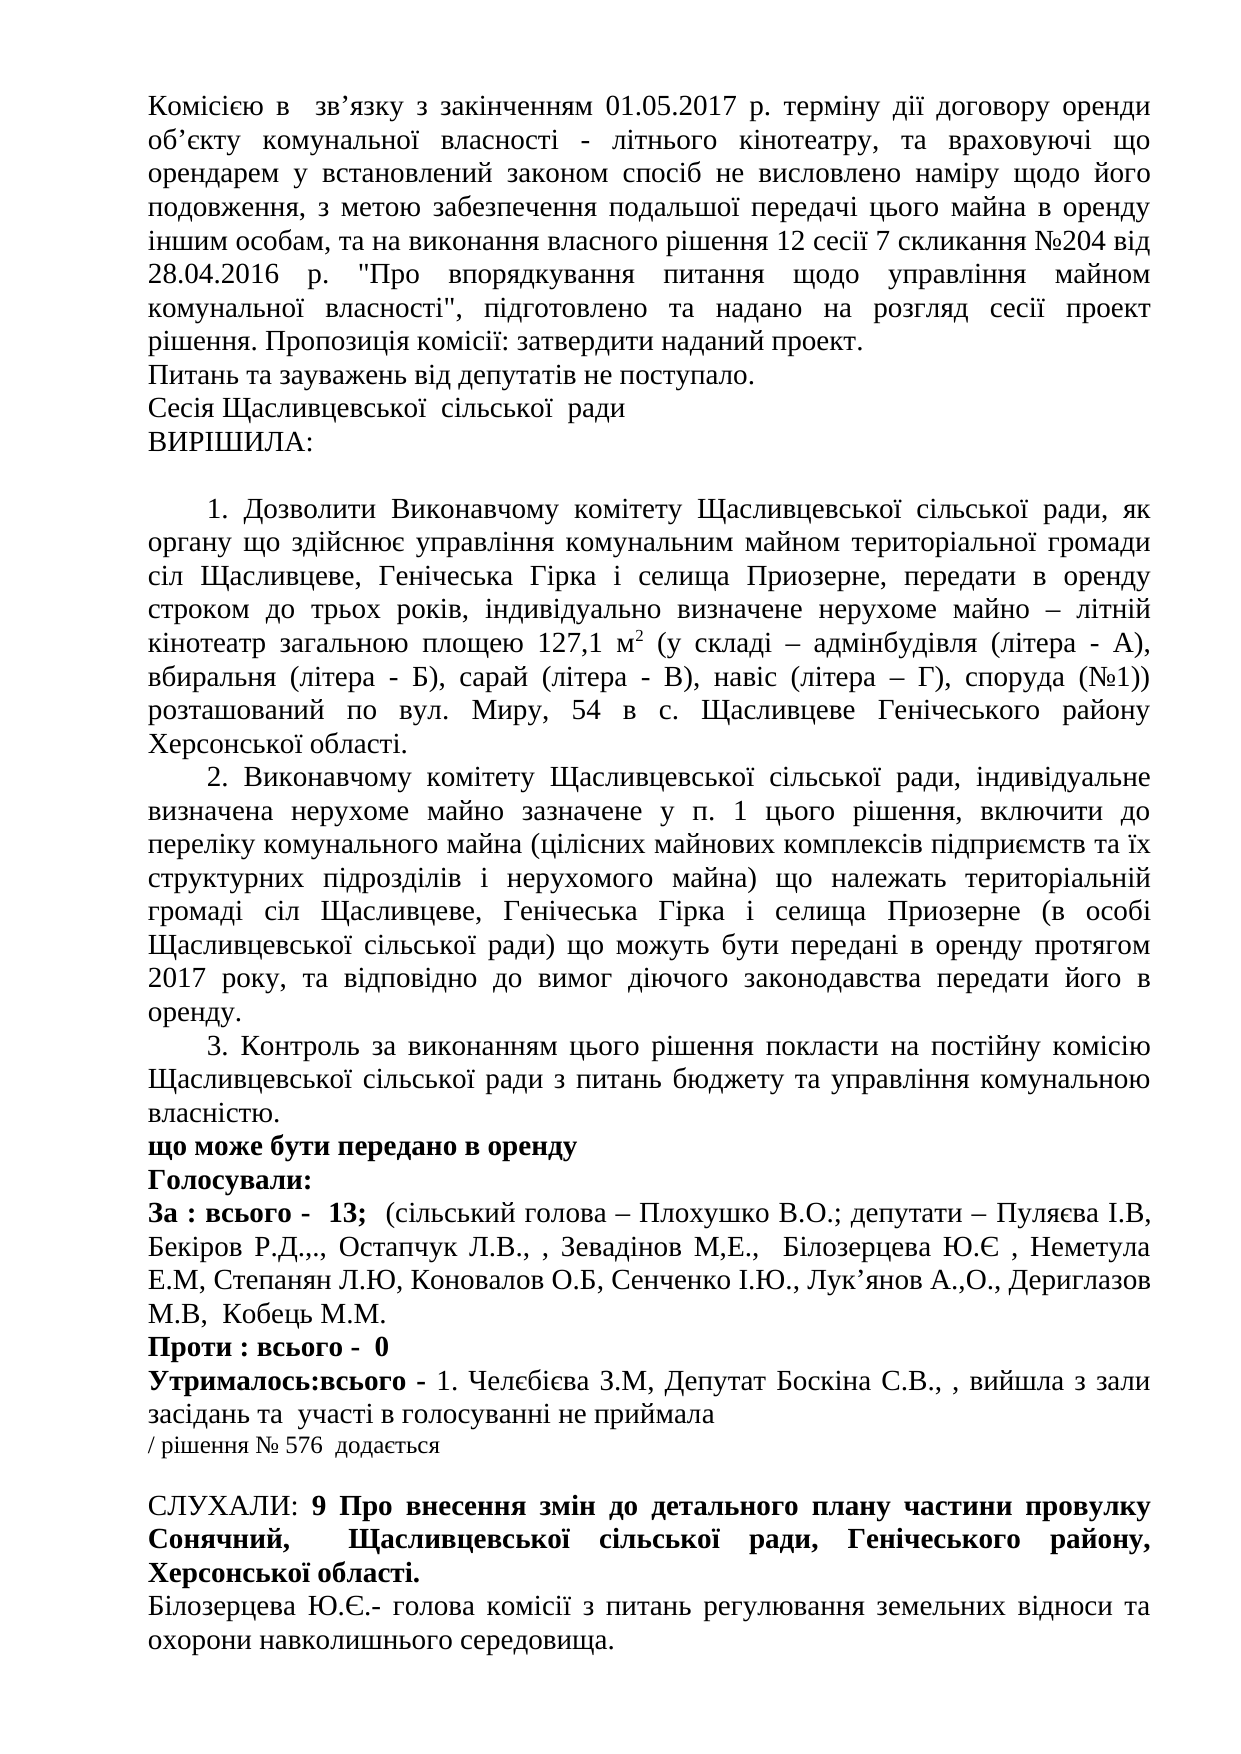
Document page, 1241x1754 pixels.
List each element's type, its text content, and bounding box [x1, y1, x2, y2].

text 1. Дозволити Виконавчому комітету Щасливцевської сільської ради, як органу що здійснює управління комунальним майном територіальної громади сіл Щасливцеве, Генічеська Гірка і селища Приозерне, передати в оренду строком до трьох років, індивідуально визначене нерухоме майно – літній кінотеатр загальною площею (у складі – адмінбудівля (літера - А), вбиральня (літера - Б), сарай (літера - В), навіс (літера – Г), споруда (№1)) розташований по вул. Миру, 54 в с. Щасливцеве Генічеського району Херсонської області. [148, 491, 1152, 759]
text 2. Виконавчому комітету Щасливцевської сільської ради, індивідуальне визначена нерухоме майно зазначене у п. 1 цього рішення, включити до переліку комунального майна (цілісних майнових комплексів підприємств та їх структурних підрозділів і нерухомого майна) що належать територіальній громаді сіл Щасливцеве, Генічеська Гірка і селища Приозерне (в особі Щасливцевської сільської ради) що можуть бути передані в оренду протягом 2017 року, та відповідно до вимог діючого законодавства передати його в оренду. [148, 759, 1152, 1028]
text Утрималось:всього - 1. Челєбієва З.М, Депутат Боскіна С.В., , вийшла з зали засідань та участі в голосуванні не приймала [148, 1363, 1152, 1430]
text Голосували: [148, 1162, 1152, 1195]
text 3. Контроль за виконанням цього рішення покласти на постійну комісію Щасливцевської сільської ради з питань бюджету та управління комунальною власністю. [148, 1028, 1152, 1128]
text Проти : всього - 0 [148, 1329, 1152, 1363]
text Питань та зауважень від депутатів не поступало. [148, 357, 1152, 390]
text Білозерцева Ю.Є.- голова комісії з питань регулювання земельних відноси та охорони навколишнього середовища. [148, 1588, 1152, 1655]
text що може бути передано в оренду [148, 1128, 1152, 1162]
text / рішення № 576 додається [148, 1430, 1152, 1459]
text ВИРІШИЛА: [148, 424, 1152, 457]
text Сесія Щасливцевської сільської ради [148, 390, 1152, 424]
text СЛУХАЛИ: 9 Про внесення змін до детального плану частини провулку Сонячний, Щасливцевської сільської ради, Генічеського району, Херсонської області. [148, 1488, 1152, 1588]
text За : всього - 13; (сільський голова – Плохушко В.О.; депутати – Пуляєва І.В, Бекіров Р.Д.,., Остапчук Л.В., , Зевадінов М,Е., Білозерцева Ю.Є , Неметула Е.М, Степанян Л.Ю, Коновалов О.Б, Сенченко І.Ю., Лук’янов А.,О., Дериглазов М.В, Кобець М.М. [148, 1195, 1152, 1329]
text Комісією в зв’язку з закінченням 01.05.2017 р. терміну дії договору оренди об’єкту комунальної власності - літнього кінотеатру, та враховуючі що орендарем у встановлений законом спосіб не висловлено наміру щодо його подовження, з метою забезпечення подальшої передачі цього майна в оренду іншим особам, та на виконання власного рішення 12 сесії 7 скликання №204 від 28.04.2016 р. "Про впорядкування питання щодо управління майном комунальної власності", підготовлено та надано на розгляд сесії проект рішення. Пропозиція комісії: затвердити наданий проект. [148, 88, 1152, 357]
